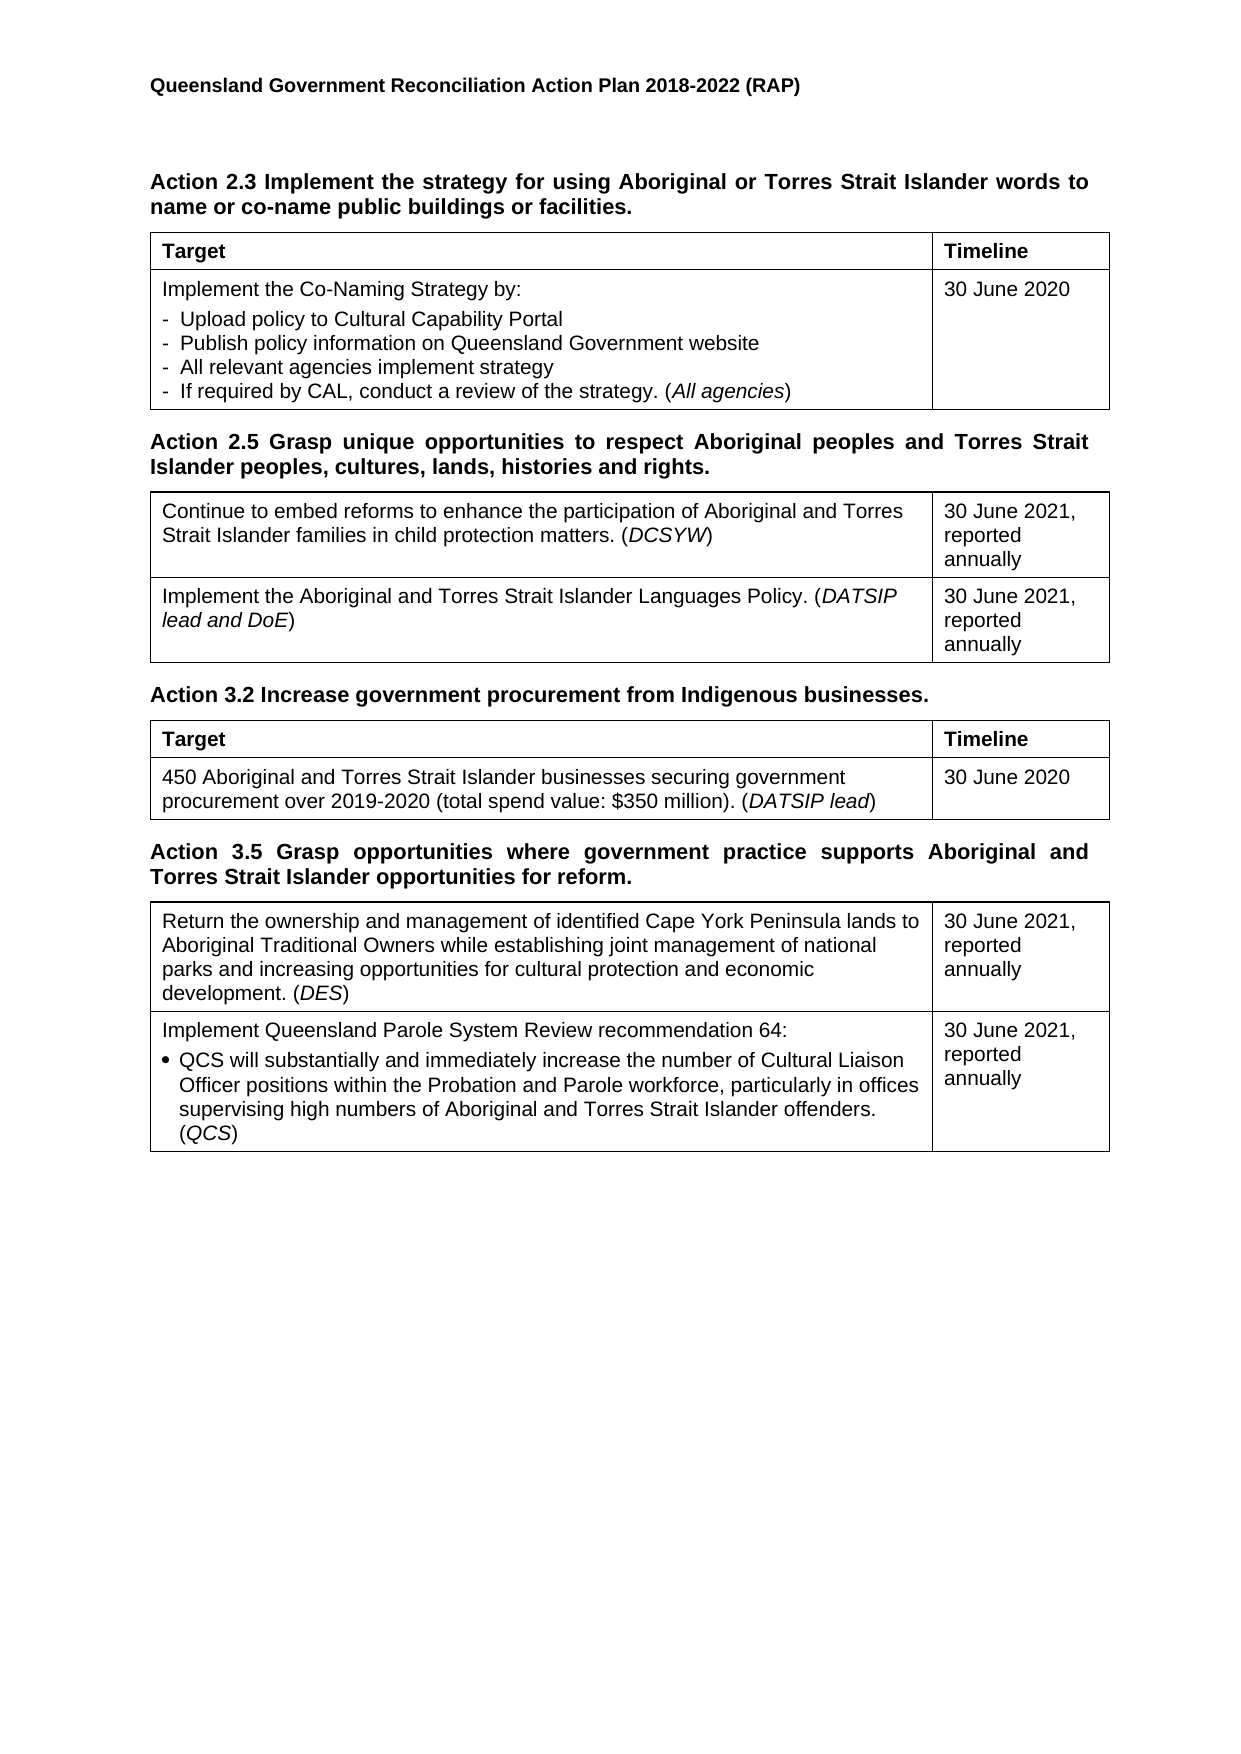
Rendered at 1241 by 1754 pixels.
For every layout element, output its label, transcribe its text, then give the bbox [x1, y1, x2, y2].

table_header Target [151, 233, 932, 269]
subtitle Action 2.3 Implement the strategy for using Aboriginal or Torres Strait Islander words to name or co-name public buildings or facilities. [150, 169, 1090, 219]
table_cell 30 June 2020 [933, 758, 1109, 819]
table_header Continue to embed reforms to enhance the participation of Aboriginal and Torres Strait Islander families in child protection matters. (DCSYW) [151, 493, 932, 577]
subtitle Action 3.5 Grasp opportunities where government practice supports Aboriginal and Torres Strait Islander opportunities for reform. [150, 838, 1090, 889]
table_cell 30 June 2021, reported annually [933, 1012, 1109, 1151]
subtitle Action 3.2 Increase government procurement from Indigenous businesses. [150, 682, 1090, 707]
table_header 30 June 2021, reported annually [933, 493, 1109, 577]
table_header 30 June 2021, reported annually [933, 903, 1109, 1011]
table_header Return the ownership and management of identified Cape York Peninsula lands to Aboriginal Traditional Owners while establishing joint management of national parks and increasing opportunities for cultural protection and economic development. (DES) [151, 903, 932, 1011]
table_header Target [151, 721, 932, 757]
table_cell 450 Aboriginal and Torres Strait Islander businesses securing government procurement over 2019-2020 (total spend value: $350 million). (DATSIP lead) [151, 758, 932, 819]
table_cell 30 June 2020 [933, 270, 1109, 409]
subtitle Action 2.5 Grasp unique opportunities to respect Aboriginal peoples and Torres Strait Islander peoples, cultures, lands, histories and rights. [150, 428, 1090, 479]
table_cell Implement the Aboriginal and Torres Strait Islander Languages Policy. (DATSIP lead and DoE) [151, 578, 932, 662]
table_header Timeline [933, 233, 1109, 269]
table_header Timeline [933, 721, 1109, 757]
table_cell Implement the Co-Naming Strategy by: Upload policy to Cultural Capability Portal Publish policy information on Queensland Government website All relevant agencies implement strategy If required by CAL, conduct a review of the strategy. (All agencies) [151, 270, 932, 409]
table_cell Implement Queensland Parole System Review recommendation 64: QCS will substantially and immediately increase the number of Cultural Liaison Officer positions within the Probation and Parole workforce, particularly in offices supervising high numbers of Aboriginal and Torres Strait Islander offenders. (QCS) [151, 1012, 932, 1151]
table_cell 30 June 2021, reported annually [933, 578, 1109, 662]
